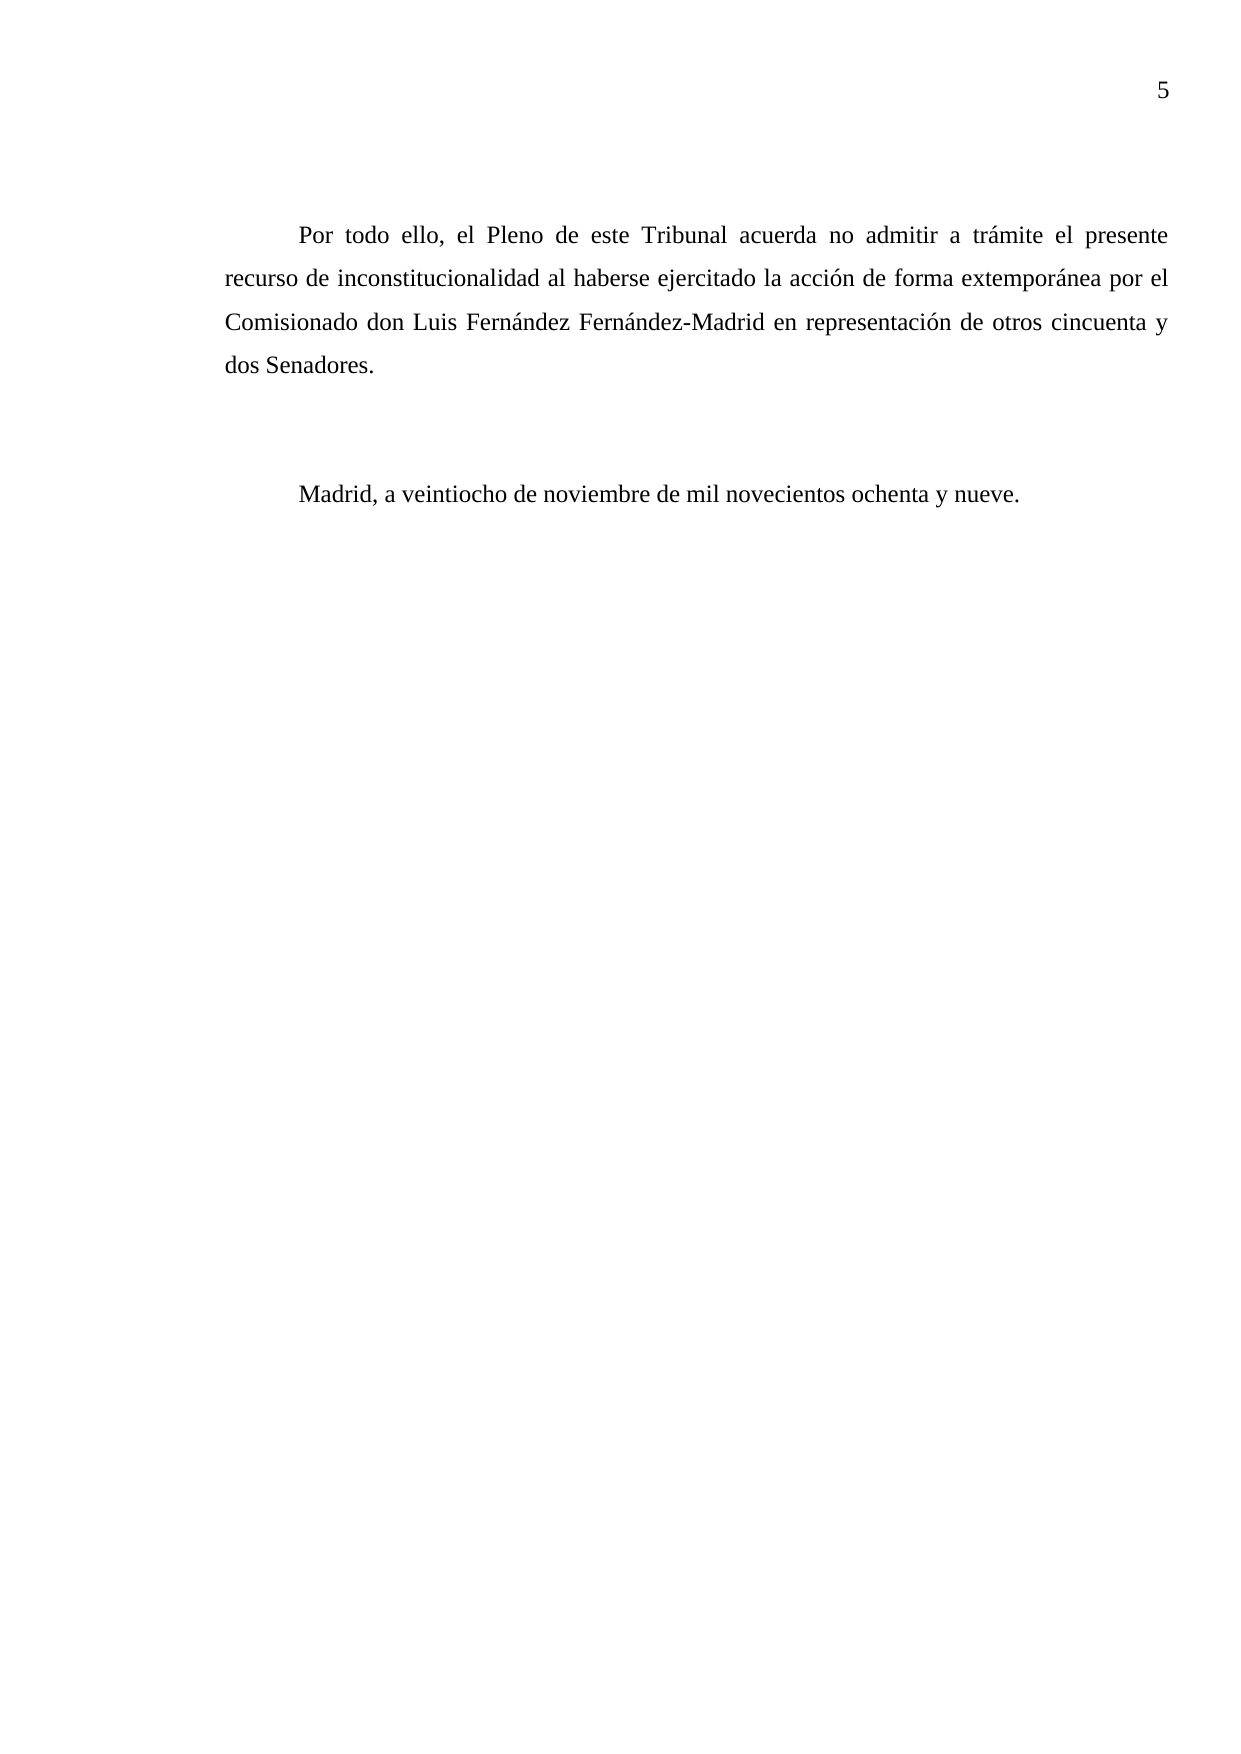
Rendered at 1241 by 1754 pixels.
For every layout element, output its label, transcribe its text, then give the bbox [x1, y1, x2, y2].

text Por todo ello, el Pleno de este Tribunal acuerda no admitir a trámite el presente recurso de inconstitucionalidad al haberse ejercitado la acción de forma extemporánea por el Comisionado don Luis Fernández Fernández-Madrid en representación de otros cincuenta y dos Senadores. [224, 220, 1169, 378]
text Madrid, a veintiocho de noviembre de mil novecientos ochenta y nueve. [224, 479, 1169, 508]
